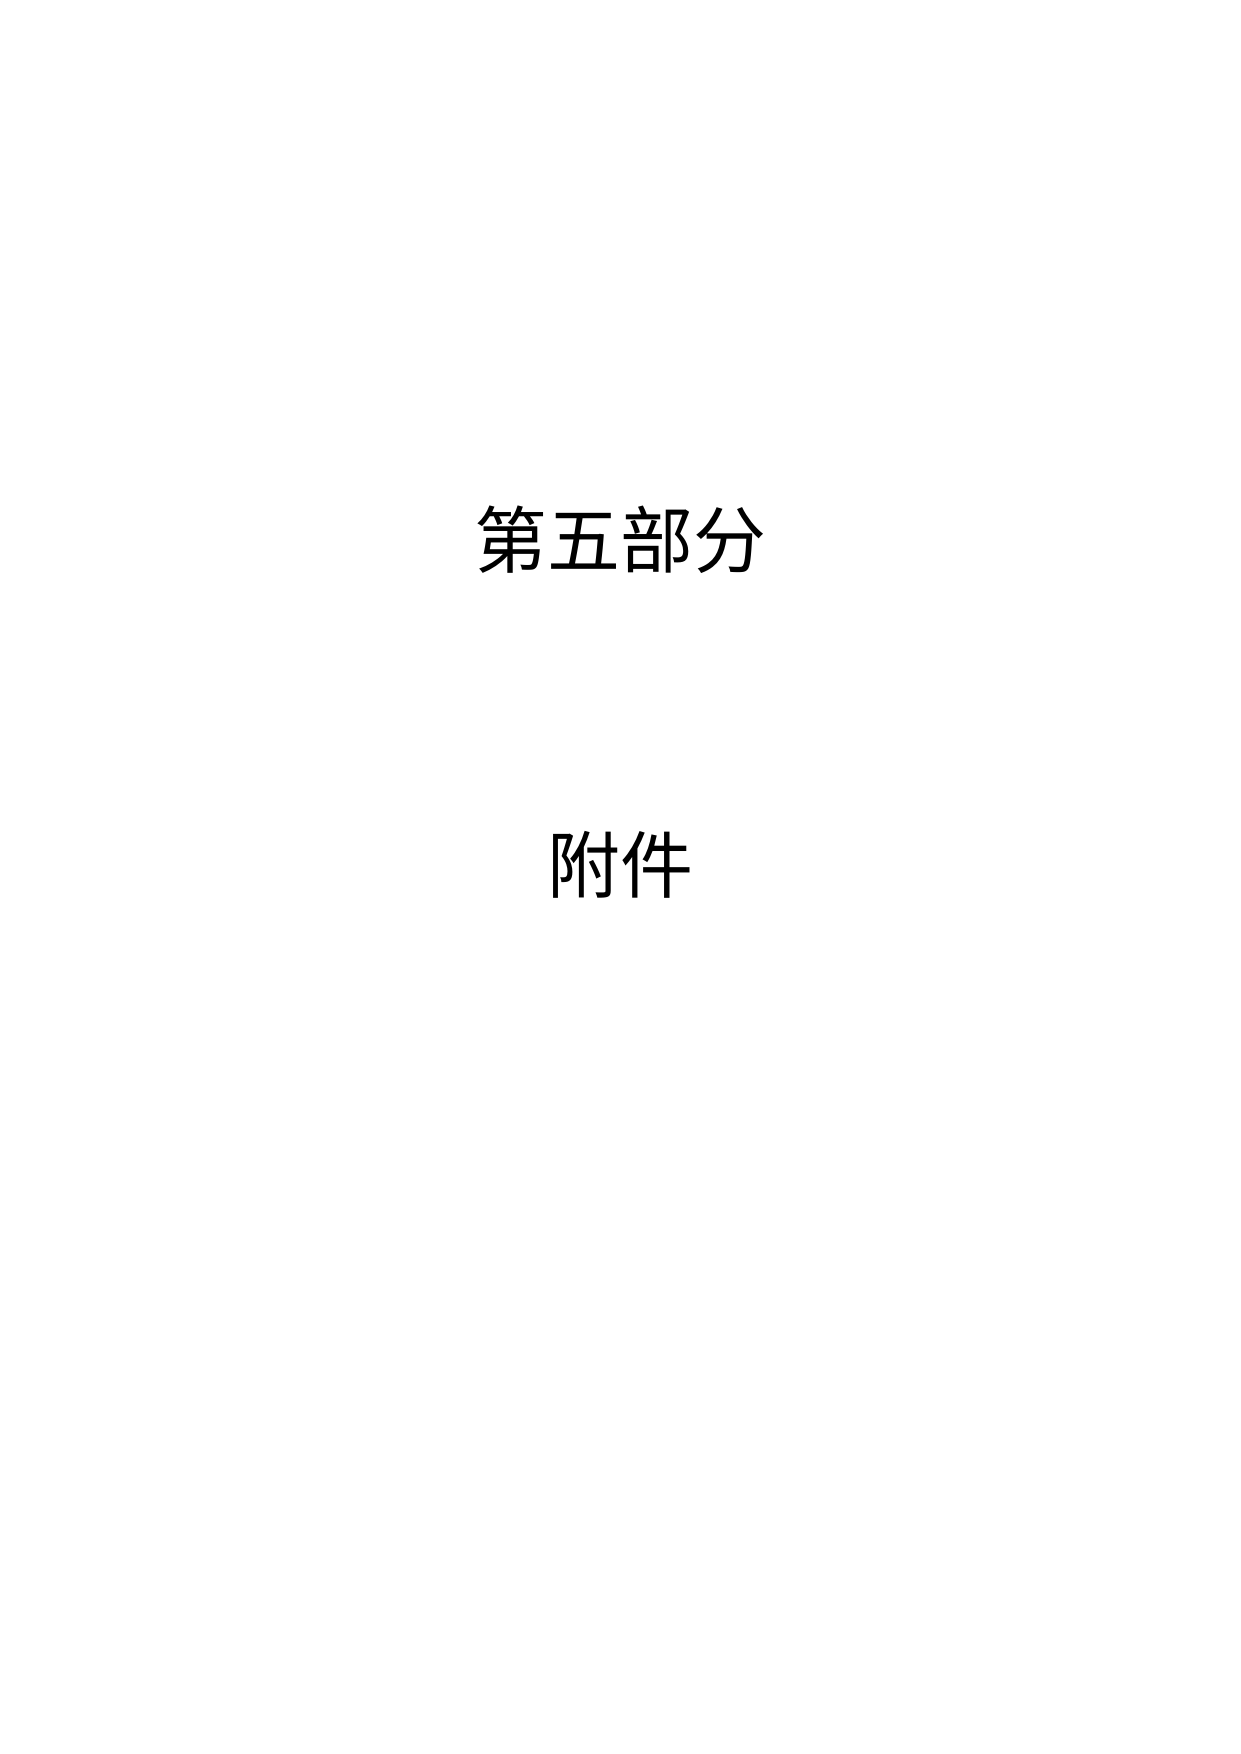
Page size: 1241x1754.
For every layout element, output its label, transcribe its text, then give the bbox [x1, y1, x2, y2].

text 第五部分 [75, 471, 1165, 601]
text 附件 [75, 796, 1165, 926]
